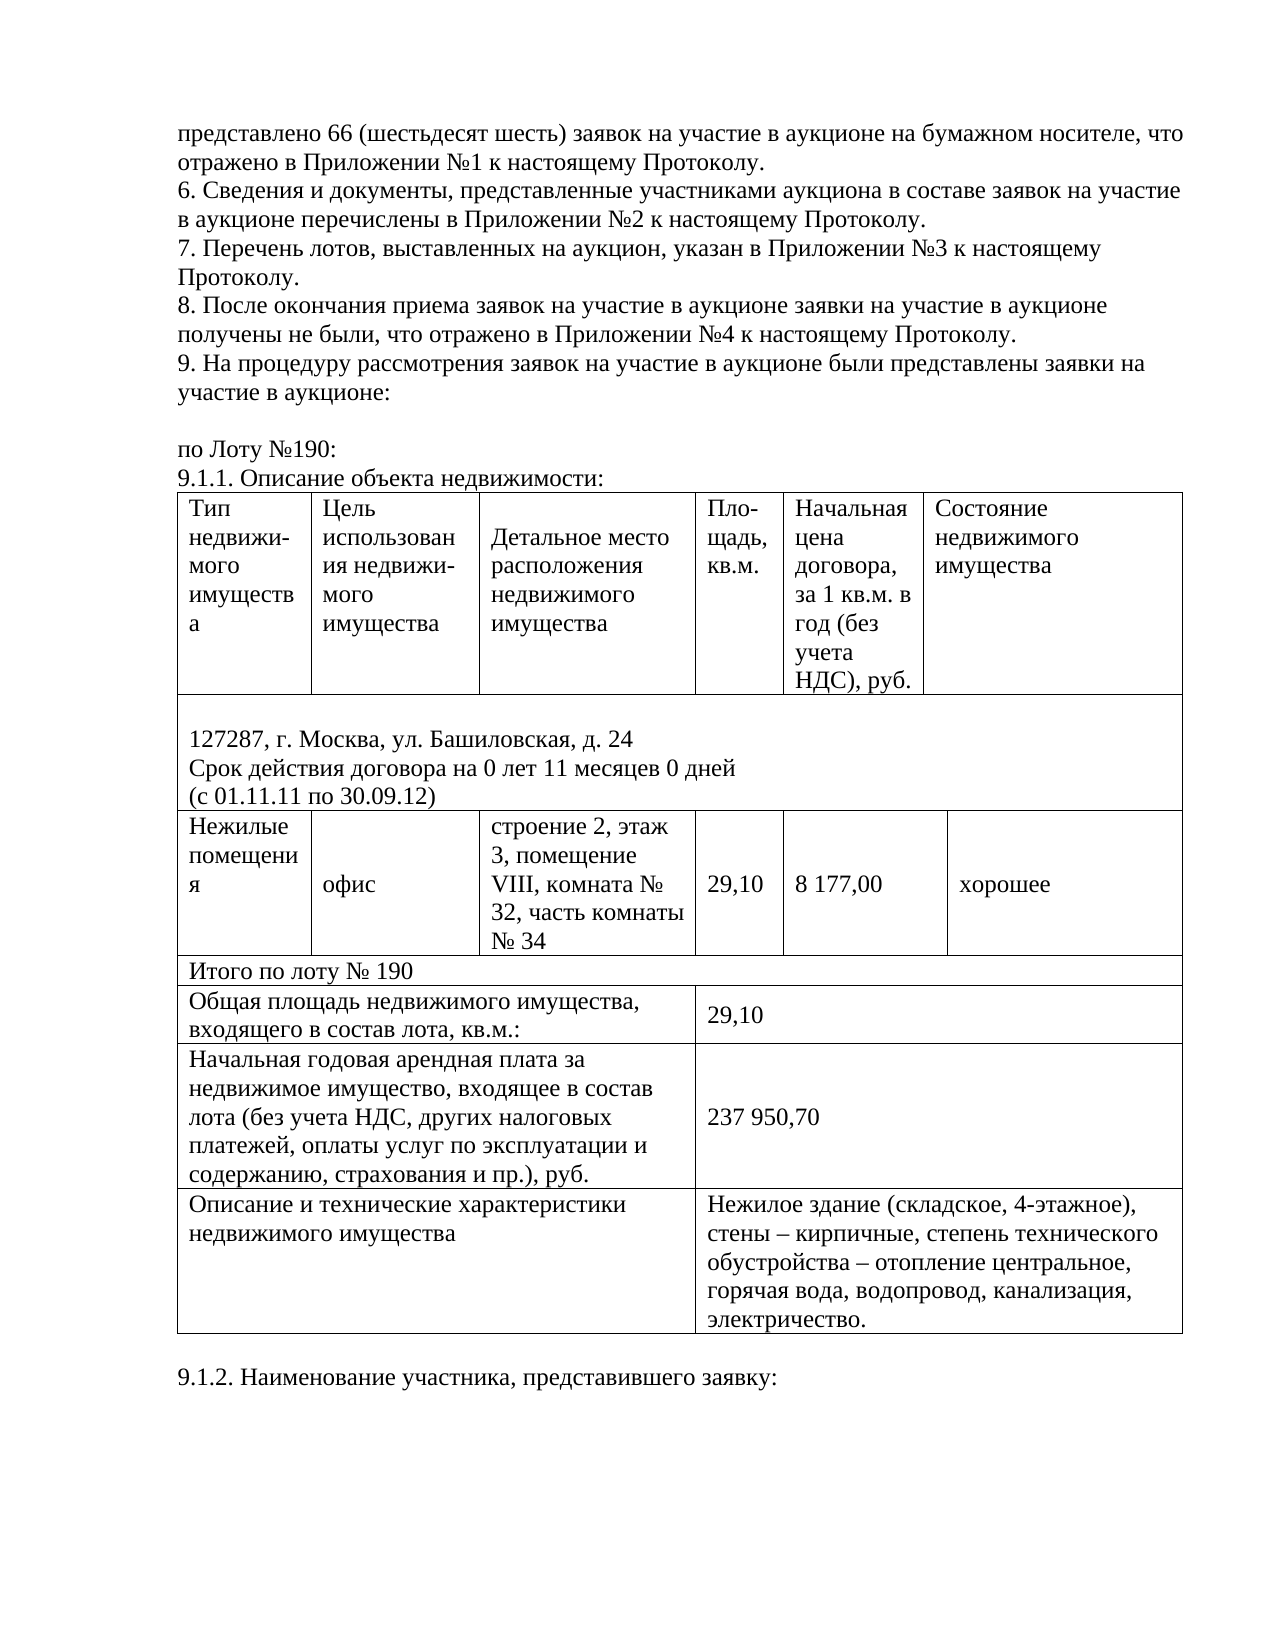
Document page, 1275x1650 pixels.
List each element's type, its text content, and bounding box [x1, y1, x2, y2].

table_cell Итого по лоту № 190 [178, 956, 1182, 985]
text 7. Перечень лотов, выставленных на аукцион, указан в Приложении №3 к настоящему Протоколу. [177, 233, 1186, 291]
table_header Детальное место расположения недвижимого имущества [480, 493, 695, 694]
text 9.1.1. Описание объекта недвижимости: [177, 463, 1186, 492]
table_cell Нежилое здание (складское, 4-этажное), стены – кирпичные, степень технического обустройства – отопление центральное, горячая вода, водопровод, канализация, электричество. [696, 1189, 1182, 1333]
table_cell 29,10 [696, 811, 783, 955]
table_cell Описание и технические характеристики недвижимого имущества [178, 1189, 695, 1333]
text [177, 118, 1186, 176]
table_header Пло-щадь, кв.м. [696, 493, 783, 694]
table_header Начальная цена договора, за 1 кв.м. в год (без учета НДС), руб. [784, 493, 923, 694]
table_cell 29,10 [696, 986, 1182, 1043]
table_cell Нежилые помещения [178, 811, 311, 955]
table_header Состояние недвижимого имущества [924, 493, 1182, 694]
table_cell Общая площадь недвижимого имущества, входящего в состав лота, кв.м.: [178, 986, 695, 1043]
table_header Цель использования недвижи-мого имущества [312, 493, 479, 694]
text 6. Сведения и документы, представленные участниками аукциона в составе заявок на участие в аукционе перечислены в Приложении №2 к настоящему Протоколу. [177, 176, 1186, 233]
table_cell строение 2, этаж 3, помещение VIII, комната № 32, часть комнаты № 34 [480, 811, 695, 955]
table_cell офис [312, 811, 479, 955]
table_cell Начальная годовая арендная плата за недвижимое имущество, входящее в состав лота (без учета НДС, других налоговых платежей, оплаты услуг по эксплуатации и содержанию, страхования и пр.), руб. [178, 1044, 695, 1188]
table_header Тип недвижи-мого имущества [178, 493, 311, 694]
table_cell хорошее [948, 811, 1182, 955]
table_cell 8 177,00 [784, 811, 947, 955]
text по Лоту №190: [177, 434, 1186, 463]
text 9.1.2. Наименование участника, представившего заявку: [177, 1362, 1186, 1390]
table_cell 127287, г. Москва, ул. Башиловская, д. 24 Срок действия договора на 0 лет 11 месяцев 0 дней (с 01.11.11 по 30.09.12) [178, 695, 1182, 810]
text 9. На процедуру рассмотрения заявок на участие в аукционе были представлены заявки на участие в аукционе: [177, 348, 1186, 406]
table_cell 237 950,70 [696, 1044, 1182, 1188]
text 8. После окончания приема заявок на участие в аукционе заявки на участие в аукционе получены не были, что отражено в Приложении №4 к настоящему Протоколу. [177, 291, 1186, 348]
